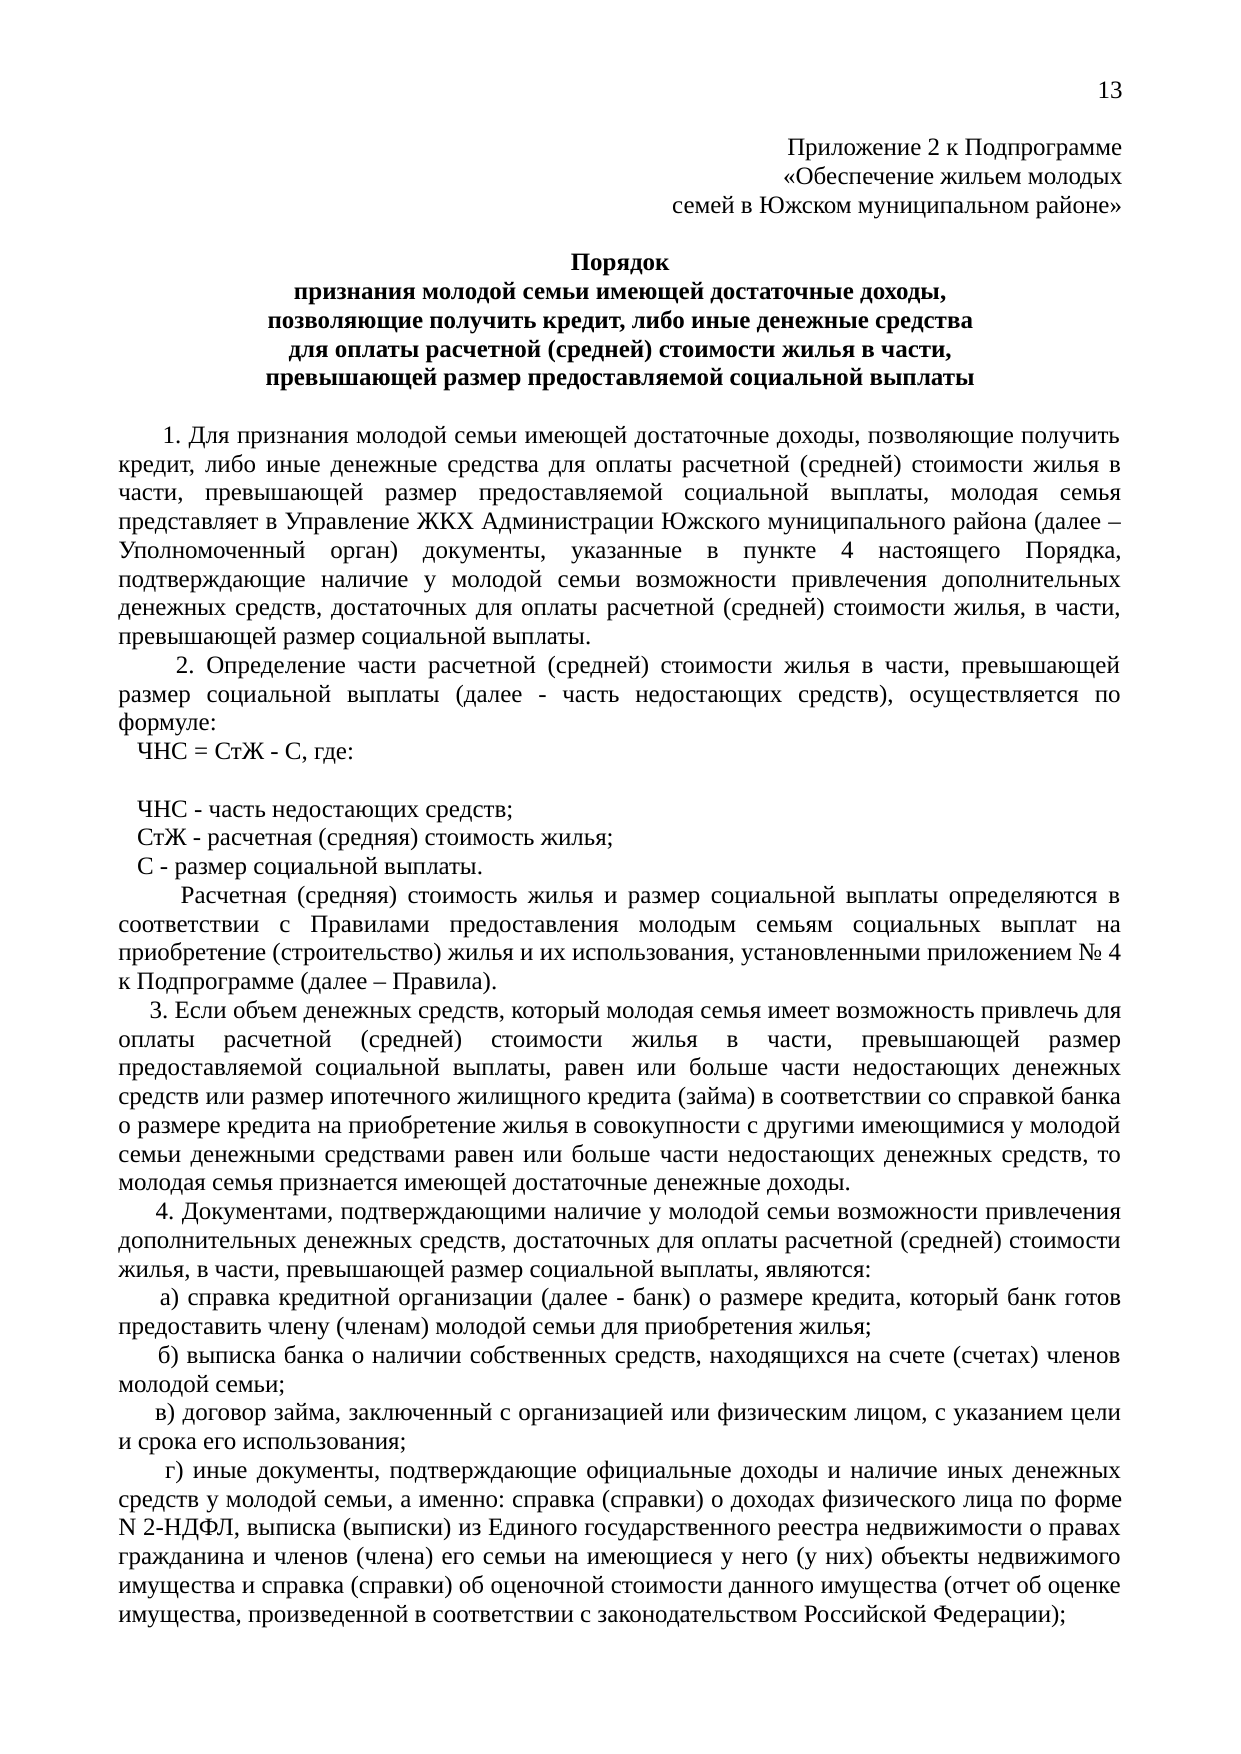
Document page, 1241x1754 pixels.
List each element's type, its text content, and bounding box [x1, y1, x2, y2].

text 1. Для признания молодой семьи имеющей достаточные доходы, позволяющие получить кредит, либо иные денежные средства для оплаты расчетной (средней) стоимости жилья в части, превышающей размер предоставляемой социальной выплаты, молодая семья представляет в Управление ЖКХ Администрации Южского муниципального района (далее – Уполномоченный орган) документы, указанные в пункте 4 настоящего Порядка, подтверждающие наличие у молодой семьи возможности привлечения дополнительных денежных средств, достаточных для оплаты расчетной (средней) стоимости жилья, в части, превышающей размер социальной выплаты. [118, 420, 1122, 650]
text «Обеспечение жильем молодых [118, 161, 1122, 190]
text Приложение 2 к Подпрограмме [118, 132, 1122, 161]
text в) договор займа, заключенный с организацией или физическим лицом, с указанием цели и срока его использования; [118, 1397, 1122, 1455]
text Расчетная (средняя) стоимость жилья и размер социальной выплаты определяются в соответствии с Правилами предоставления молодым семьям социальных выплат на приобретение (строительство) жилья и их использования, установленными приложением № 4 к Подпрограмме (далее – Правила). [118, 880, 1122, 995]
text позволяющие получить кредит, либо иные денежные средства [118, 305, 1122, 334]
text ЧНС = СтЖ - С, где: [118, 736, 1122, 765]
text признания молодой семьи имеющей достаточные доходы, [118, 276, 1122, 305]
text а) справка кредитной организации (далее - банк) о размере кредита, который банк готов предоставить члену (членам) молодой семьи для приобретения жилья; [118, 1282, 1122, 1340]
text Порядок [118, 247, 1122, 276]
text г) иные документы, подтверждающие официальные доходы и наличие иных денежных средств у молодой семьи, а именно: справка (справки) о доходах физического лица по форме N 2-НДФЛ, выписка (выписки) из Единого государственного реестра недвижимости о правах гражданина и членов (члена) его семьи на имеющиеся у него (у них) объекты недвижимого имущества и справка (справки) об оценочной стоимости данного имущества (отчет об оценке имущества, произведенной в соответствии с законодательством Российской Федерации); [118, 1455, 1122, 1627]
text для оплаты расчетной (средней) стоимости жилья в части, [118, 334, 1122, 362]
text превышающей размер предоставляемой социальной выплаты [118, 362, 1122, 391]
text СтЖ - расчетная (средняя) стоимость жилья; [118, 822, 1122, 851]
text б) выписка банка о наличии собственных средств, находящихся на счете (счетах) членов молодой семьи; [118, 1340, 1122, 1397]
text С - размер социальной выплаты. [118, 851, 1122, 880]
text 2. Определение части расчетной (средней) стоимости жилья в части, превышающей размер социальной выплаты (далее - часть недостающих средств), осуществляется по формуле: [118, 650, 1122, 736]
text ЧНС - часть недостающих средств; [118, 794, 1122, 822]
text 4. Документами, подтверждающими наличие у молодой семьи возможности привлечения дополнительных денежных средств, достаточных для оплаты расчетной (средней) стоимости жилья, в части, превышающей размер социальной выплаты, являются: [118, 1196, 1122, 1282]
text семей в Южском муниципальном районе» [118, 190, 1122, 219]
text 3. Если объем денежных средств, который молодая семья имеет возможность привлечь для оплаты расчетной (средней) стоимости жилья в части, превышающей размер предоставляемой социальной выплаты, равен или больше части недостающих денежных средств или размер ипотечного жилищного кредита (займа) в соответствии со справкой банка о размере кредита на приобретение жилья в совокупности с другими имеющимися у молодой семьи денежными средствами равен или больше части недостающих денежных средств, то молодая семья признается имеющей достаточные денежные доходы. [118, 995, 1122, 1196]
